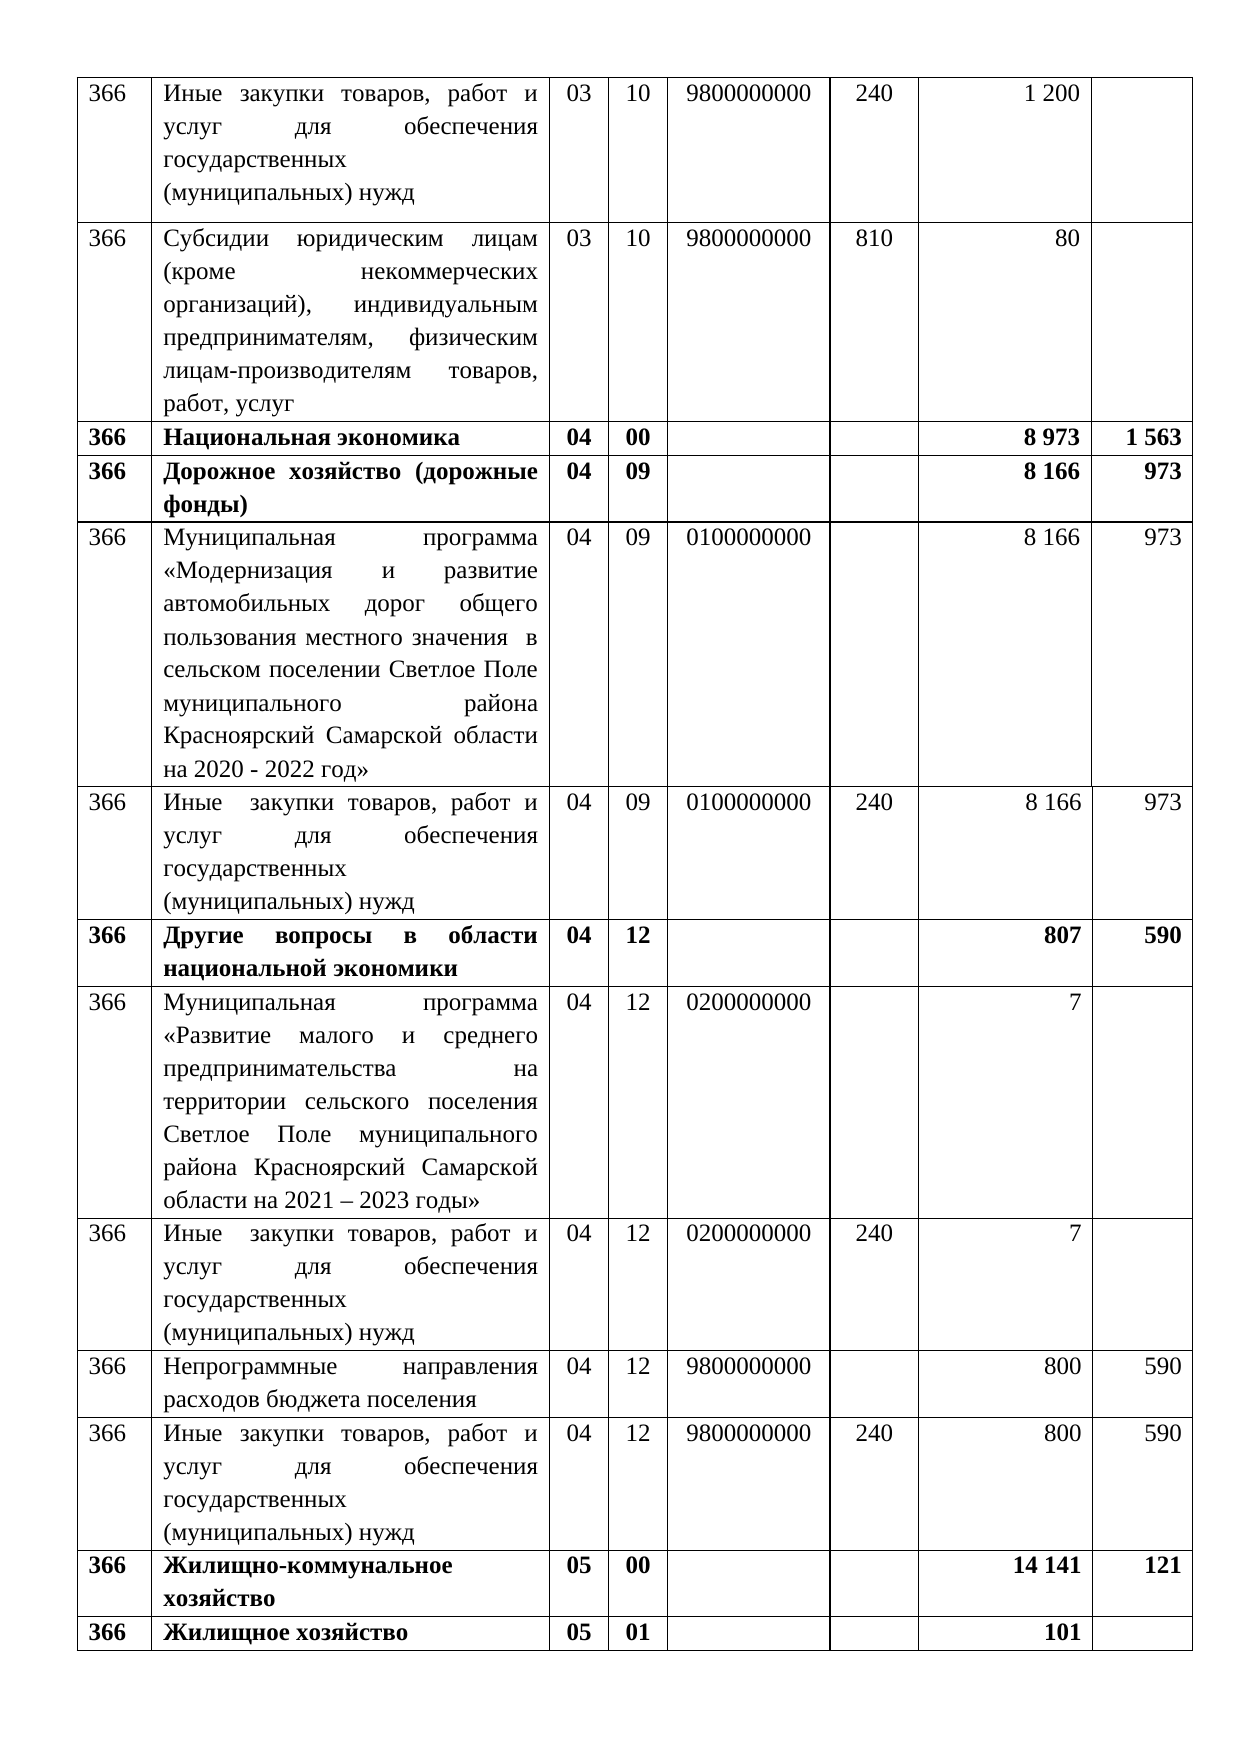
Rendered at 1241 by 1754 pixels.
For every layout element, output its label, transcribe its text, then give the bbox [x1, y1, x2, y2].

table_cell 7 [919, 987, 1092, 1217]
table_cell 0200000000 [668, 987, 829, 1217]
table_cell 366 [78, 1551, 151, 1616]
table_cell 800 [919, 1418, 1092, 1549]
table_cell 366 [78, 920, 151, 986]
table_cell 04 [550, 987, 608, 1217]
table_cell 9800000000 [668, 223, 829, 421]
table_cell 240 [831, 1418, 918, 1549]
table_cell 0200000000 [668, 1219, 829, 1350]
table_cell 240 [831, 78, 918, 222]
table_cell [668, 920, 829, 986]
table_cell 800 [919, 1351, 1092, 1417]
table_cell 590 [1093, 1418, 1192, 1549]
table_cell [831, 523, 918, 786]
table_cell 14 141 [919, 1551, 1092, 1616]
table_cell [152, 1418, 549, 1549]
table_cell 973 [1092, 456, 1192, 521]
table_cell 366 [78, 987, 151, 1217]
table_cell 05 [550, 1617, 608, 1650]
table_cell 366 [78, 1219, 151, 1350]
table_cell Иные закупки товаров, работ и услуг для обеспечения государственных (муниципальных) нужд [152, 1219, 549, 1350]
table_cell 973 [1093, 787, 1192, 919]
table_cell 05 [550, 1551, 608, 1616]
table_cell 12 [609, 1418, 667, 1549]
table_cell 10 [609, 223, 667, 421]
table_cell 0100000000 [668, 787, 829, 919]
table_cell 240 [831, 787, 918, 919]
table_cell 9800000000 [668, 1418, 829, 1549]
table_cell 240 [831, 1219, 918, 1350]
table_cell 12 [609, 1351, 667, 1417]
table_cell 00 [609, 422, 667, 455]
table_cell [831, 456, 918, 521]
table_cell 590 [1093, 1351, 1192, 1417]
table_cell [668, 422, 829, 455]
table_cell 366 [78, 1617, 151, 1650]
table_cell 12 [609, 1219, 667, 1350]
table_cell [1092, 78, 1192, 222]
table_cell Другие вопросы в области национальной экономики [152, 920, 549, 986]
table_cell Иные закупки товаров, работ и услуг для обеспечения государственных (муниципальных) нужд [152, 787, 549, 919]
table_cell 366 [78, 422, 151, 455]
table_cell 04 [550, 523, 608, 786]
table_cell [668, 1617, 829, 1650]
table_cell Национальная экономика [152, 422, 549, 455]
table_cell 04 [550, 1418, 608, 1549]
table_cell 09 [609, 787, 667, 919]
table_cell 9800000000 [668, 78, 829, 222]
table_cell 1 200 [919, 78, 1091, 222]
table_cell 09 [609, 523, 667, 786]
table_cell 04 [550, 1351, 608, 1417]
table_cell 01 [609, 1617, 667, 1650]
table_cell 03 [550, 223, 608, 421]
table_cell [831, 987, 918, 1217]
table_cell [831, 1351, 918, 1417]
table_cell 590 [1093, 920, 1192, 986]
table_cell 1 563 [1092, 422, 1192, 455]
table_cell 04 [550, 920, 608, 986]
table_cell Иные закупки товаров, работ и услуг для обеспечения государственных (муниципальных) нужд [152, 78, 549, 222]
table_cell [668, 456, 829, 521]
table_cell 04 [550, 1219, 608, 1350]
table_cell Муниципальная программа «Модернизация и развитие автомобильных дорог общего пользования местного значения в сельском поселении Светлое Поле муниципального района Красноярский Самарской области на 2020 - 2022 год» [152, 523, 549, 786]
table_cell 8 166 [919, 787, 1092, 919]
table_cell 8 166 [919, 523, 1091, 786]
table_cell [831, 920, 918, 986]
table_cell 12 [609, 920, 667, 986]
table_cell 973 [1092, 523, 1192, 786]
table_cell [831, 1551, 918, 1616]
table_cell 101 [919, 1617, 1092, 1650]
table_cell 8 166 [919, 456, 1091, 521]
table_cell 04 [550, 456, 608, 521]
table_cell [668, 1551, 829, 1616]
table_cell [1092, 223, 1192, 421]
table_cell 12 [609, 987, 667, 1217]
table_cell 366 [78, 523, 151, 786]
table_cell Субсидии юридическим лицам (кроме некоммерческих организаций), индивидуальным предпринимателям, физическим лицам-производителям товаров, работ, услуг [152, 223, 549, 421]
table_cell 8 973 [919, 422, 1091, 455]
table_cell 366 [78, 787, 151, 919]
table_cell 121 [1093, 1551, 1192, 1616]
table_cell Жилищное хозяйство [152, 1617, 549, 1650]
table_cell Муниципальная программа «Развитие малого и среднего предпринимательства на территории сельского поселения Светлое Поле муниципального района Красноярский Самарской области на 2021 – 2023 годы» [152, 987, 549, 1217]
table_cell 10 [609, 78, 667, 222]
table_cell [831, 422, 918, 455]
table_cell [831, 1617, 918, 1650]
table_cell 807 [919, 920, 1092, 986]
table_cell 9800000000 [668, 1351, 829, 1417]
table_cell 7 [919, 1219, 1092, 1350]
table_cell Жилищно-коммунальное хозяйство [152, 1551, 549, 1616]
table_cell 03 [550, 78, 608, 222]
table_cell [1093, 987, 1192, 1217]
table_cell 810 [831, 223, 918, 421]
table_cell [1093, 1617, 1192, 1650]
table_cell 366 [78, 78, 151, 222]
table_cell 366 [78, 1351, 151, 1417]
table_cell 04 [550, 787, 608, 919]
table_cell 366 [78, 223, 151, 421]
table_cell Непрограммные направления расходов бюджета поселения [152, 1351, 549, 1417]
table_cell 366 [78, 456, 151, 521]
table_cell [1093, 1219, 1192, 1350]
table_cell 0100000000 [668, 523, 829, 786]
table_cell 09 [609, 456, 667, 521]
table_cell 04 [550, 422, 608, 455]
table_cell 00 [609, 1551, 667, 1616]
table_cell 366 [78, 1418, 151, 1549]
table_cell 80 [919, 223, 1091, 421]
table_cell Дорожное хозяйство (дорожные фонды) [152, 456, 549, 521]
